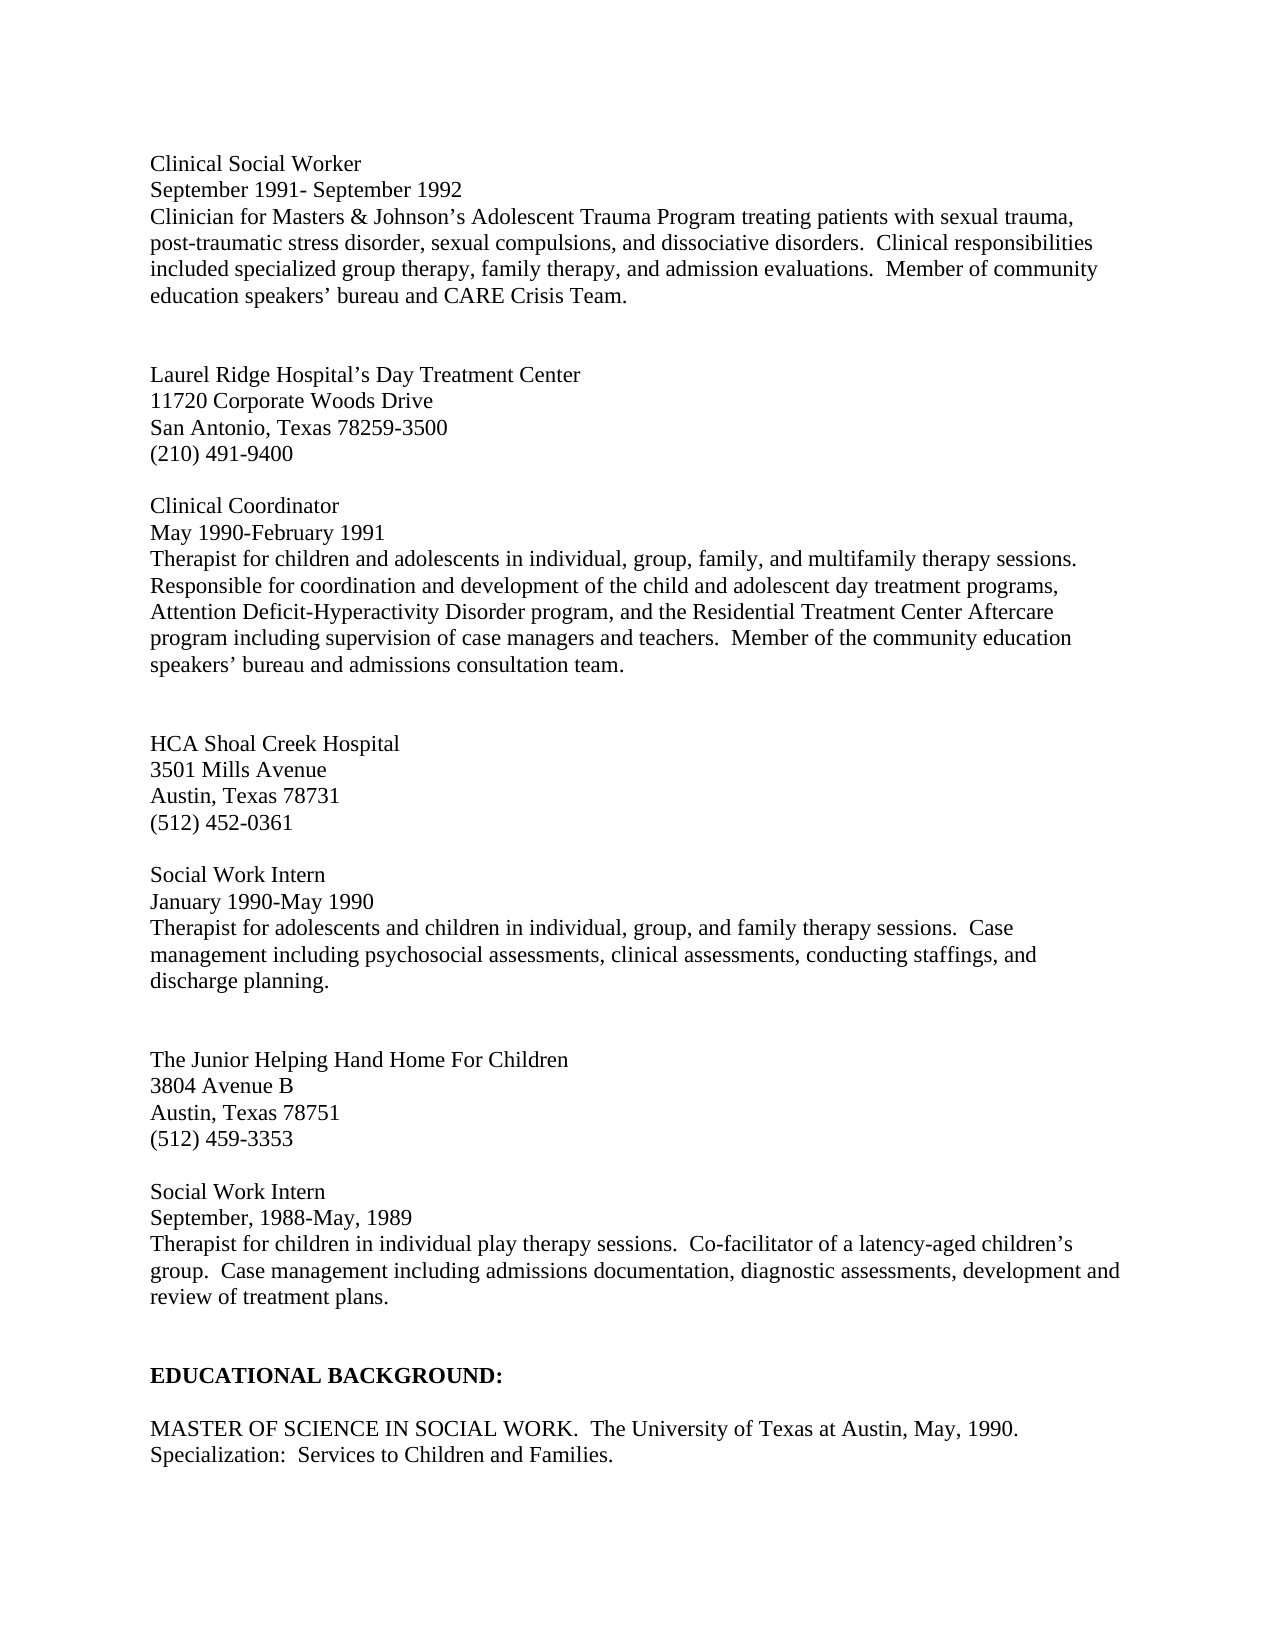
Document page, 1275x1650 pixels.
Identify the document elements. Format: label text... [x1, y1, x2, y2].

text (210) 491-9400 [150, 440, 1125, 466]
text Specialization: Services to Children and Families. [150, 1441, 1125, 1468]
text September, 1988-May, 1989 [150, 1204, 1125, 1231]
text May 1990-February 1991 [150, 519, 1125, 545]
text 3804 Avenue B [150, 1072, 1125, 1099]
text HCA Shoal Creek Hospital [150, 730, 1125, 756]
text September 1991- September 1992 [150, 176, 1125, 203]
text Clinical Coordinator [150, 493, 1125, 519]
text Social Work Intern [150, 1178, 1125, 1204]
text Laurel Ridge Hospital’s Day Treatment Center [150, 361, 1125, 387]
text Social Work Intern [150, 862, 1125, 888]
text Austin, Texas 78731 [150, 782, 1125, 809]
text Austin, Texas 78751 [150, 1099, 1125, 1125]
text 11720 Corporate Woods Drive [150, 387, 1125, 413]
text San Antonio, Texas 78259-3500 [150, 413, 1125, 440]
text Therapist for adolescents and children in individual, group, and family therapy sessions. Case management including psychosocial assessments, clinical assessments, conducting staffings, and discharge planning. [150, 914, 1125, 993]
text 3501 Mills Avenue [150, 756, 1125, 782]
text Therapist for children in individual play therapy sessions. Co-facilitator of a latency-aged children’s group. Case management including admissions documentation, diagnostic assessments, development and review of treatment plans. [150, 1231, 1125, 1309]
text Clinical Social Worker [150, 150, 1125, 176]
text (512) 452-0361 [150, 809, 1125, 835]
text The Junior Helping Hand Home For Children [150, 1046, 1125, 1072]
text EDUCATIONAL BACKGROUND: [150, 1362, 1125, 1389]
text MASTER OF SCIENCE IN SOCIAL WORK. The University of Texas at Austin, May, 1990. [150, 1415, 1125, 1441]
text January 1990-May 1990 [150, 888, 1125, 914]
text (512) 459-3353 [150, 1125, 1125, 1151]
text Clinician for Masters & Johnson’s Adolescent Trauma Program treating patients with sexual trauma, post-traumatic stress disorder, sexual compulsions, and dissociative disorders. Clinical responsibilities included specialized group therapy, family therapy, and admission evaluations. Member of community education speakers’ bureau and CARE Crisis Team. [150, 203, 1125, 308]
text Therapist for children and adolescents in individual, group, family, and multifamily therapy sessions. Responsible for coordination and development of the child and adolescent day treatment programs, Attention Deficit-Hyperactivity Disorder program, and the Residential Treatment Center Aftercare program including supervision of case managers and teachers. Member of the community education speakers’ bureau and admissions consultation team. [150, 545, 1125, 677]
